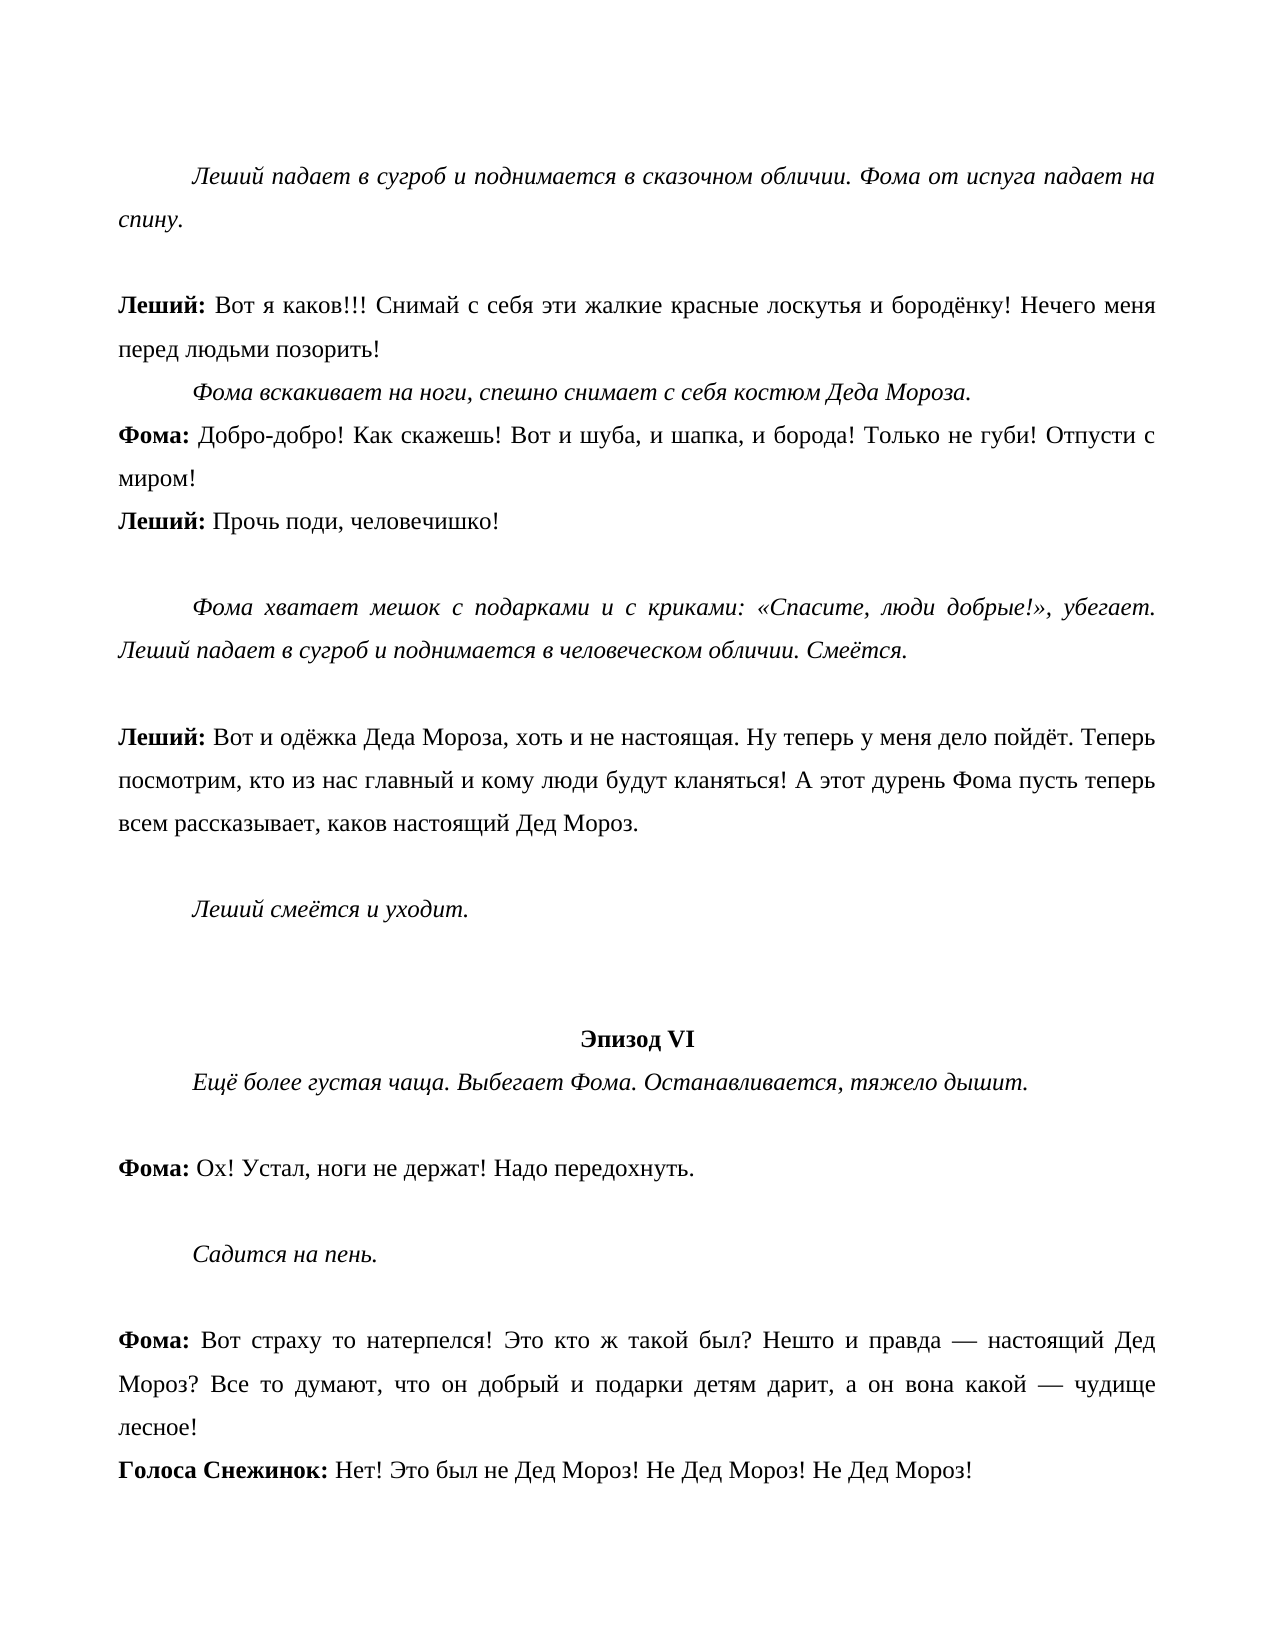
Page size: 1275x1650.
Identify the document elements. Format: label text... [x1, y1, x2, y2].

text Фома: Вот страху то натерпелся! Это кто ж такой был? Нешто и правда — настоящий Дед Мороз? Все то думают, что он добрый и подарки детям дарит, а он вона какой — чудище лесное! [118, 1326, 1157, 1441]
text Ещё более густая чаща. Выбегает Фома. Останавливается, тяжело дышит. [118, 1067, 1157, 1096]
text Леший: Вот и одёжка Деда Мороза, хоть и не настоящая. Ну теперь у меня дело пойдёт. Теперь посмотрим, кто из нас главный и кому люди будут кланяться! А этот дурень Фома пусть теперь всем рассказывает, каков настоящий Дед Мороз. [118, 722, 1157, 837]
text Фома: Добро-добро! Как скажешь! Вот и шуба, и шапка, и борода! Только не губи! Отпусти с миром! [118, 420, 1157, 492]
text Леший: Вот я каков!!! Снимай с себя эти жалкие красные лоскутья и бородёнку! Нечего меня перед людьми позорить! [118, 291, 1157, 362]
text Садится на пень. [118, 1239, 1157, 1268]
text Эпизод VI [118, 1024, 1157, 1052]
text Фома вскакивает на ноги, спешно снимает с себя костюм Деда Мороза. [118, 377, 1157, 406]
text Леший падает в сугроб и поднимается в сказочном обличии. Фома от испуга падает на спину. [118, 161, 1157, 233]
text Голоса Снежинок: Нет! Это был не Дед Мороз! Не Дед Мороз! Не Дед Мороз! [118, 1455, 1157, 1484]
text Фома: Ох! Устал, ноги не держат! Надо передохнуть. [118, 1153, 1157, 1182]
text Леший смеётся и уходит. [118, 894, 1157, 923]
text Леший: Прочь поди, человечишко! [118, 506, 1157, 535]
text Фома хватает мешок с подарками и с криками: «Спасите, люди добрые!», убегает. Леший падает в сугроб и поднимается в человеческом обличии. Смеётся. [118, 592, 1157, 664]
